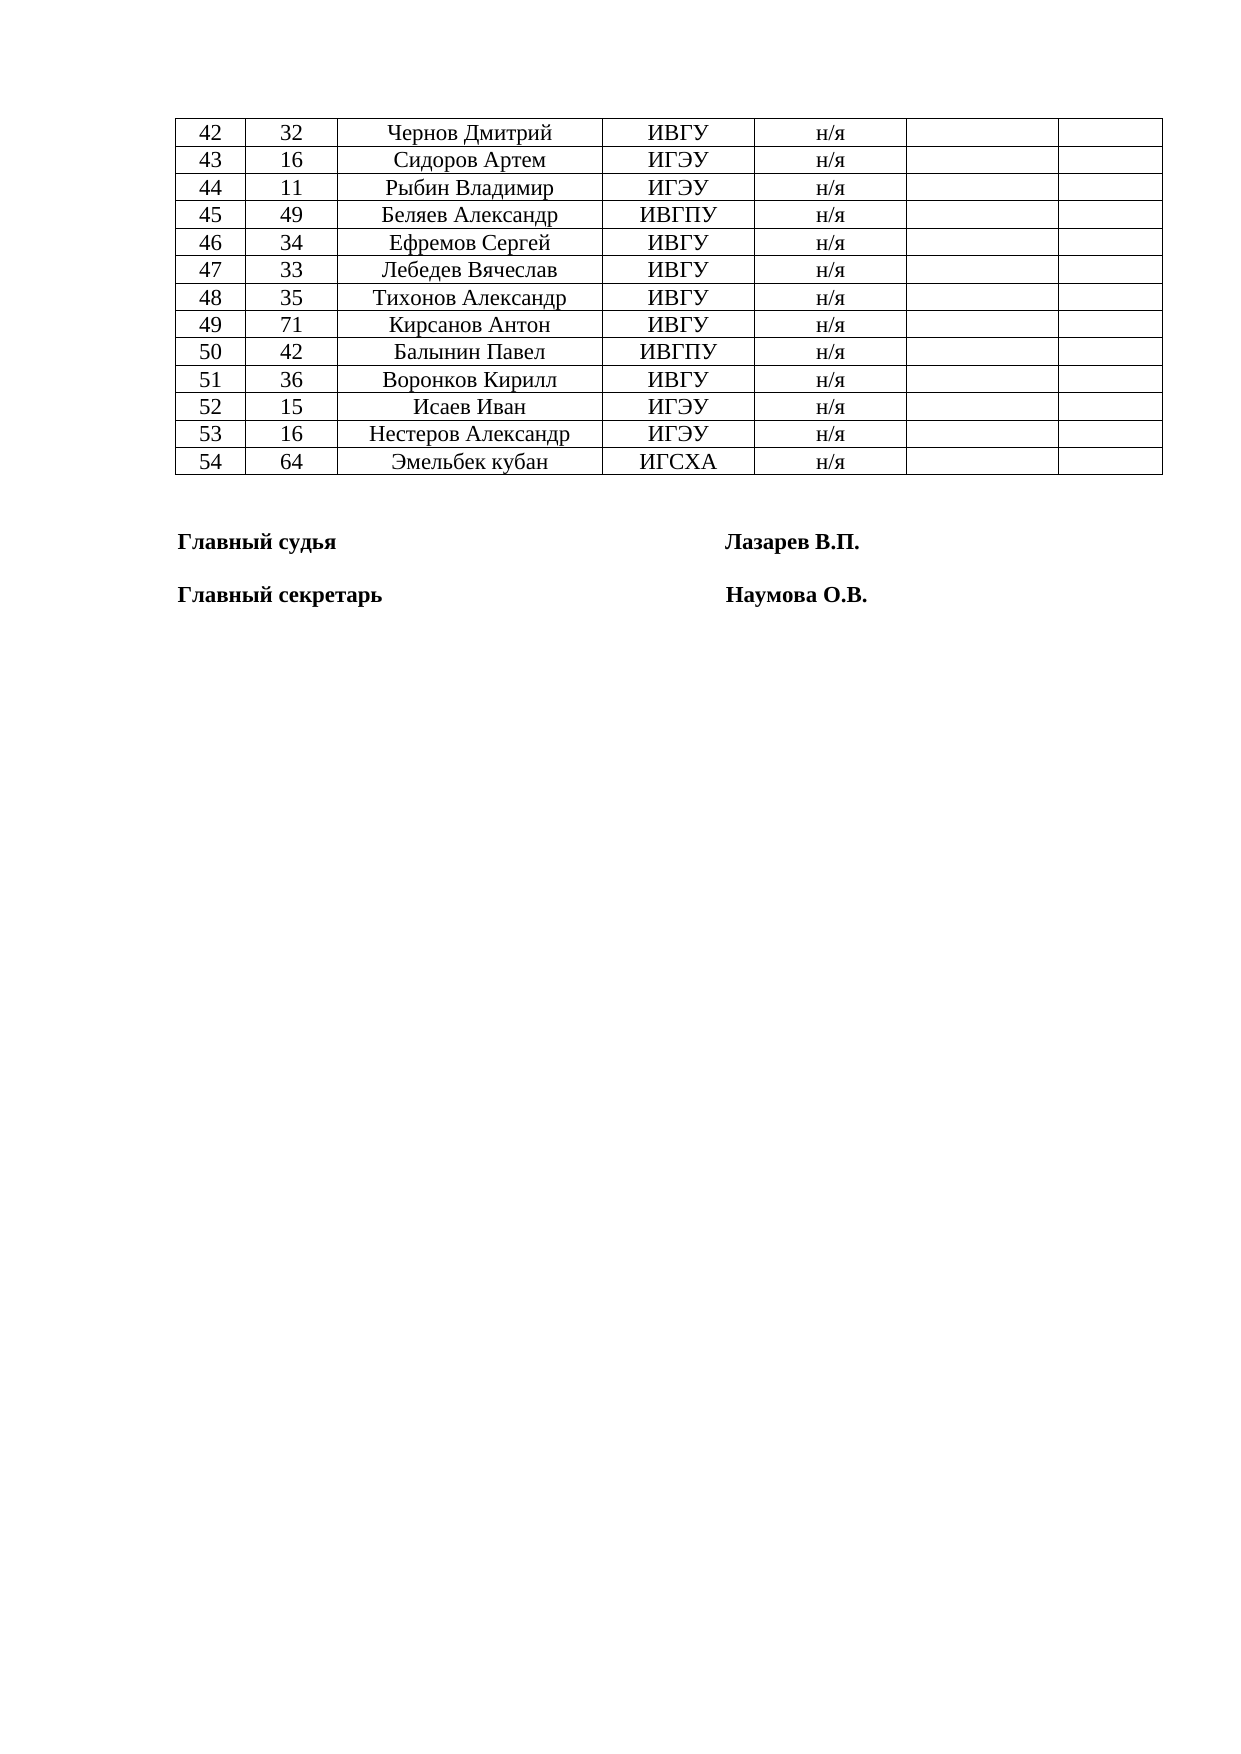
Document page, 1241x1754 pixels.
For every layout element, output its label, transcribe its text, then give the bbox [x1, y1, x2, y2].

table_cell ИГЭУ [603, 421, 754, 447]
table_cell н/я [755, 229, 906, 255]
table_cell [1059, 201, 1162, 228]
table_cell Исаев Иван [338, 393, 602, 419]
table_cell [1059, 393, 1162, 419]
table_cell 50 [176, 338, 245, 365]
table_cell ИГСХА [603, 448, 754, 474]
table_cell [1059, 256, 1162, 282]
table_cell [1059, 119, 1162, 146]
table_cell ИВГПУ [603, 201, 754, 228]
table_cell 52 [176, 393, 245, 419]
table_cell н/я [755, 421, 906, 447]
table_cell 16 [246, 421, 337, 447]
table_cell Балынин Павел [338, 338, 602, 365]
table_cell ИВГУ [603, 366, 754, 392]
table_cell Эмельбек кубан [338, 448, 602, 474]
table_cell н/я [755, 393, 906, 419]
table_cell 33 [246, 256, 337, 282]
table_cell 32 [246, 119, 337, 146]
table_cell ИГЭУ [603, 393, 754, 419]
table_cell 15 [246, 393, 337, 419]
table_cell 51 [176, 366, 245, 392]
table_cell ИВГУ [603, 119, 754, 146]
table_cell [907, 393, 1058, 419]
table_cell Беляев Александр [338, 201, 602, 228]
table_cell [907, 174, 1058, 200]
table_cell Тихонов Александр [338, 284, 602, 310]
table_cell [1059, 174, 1162, 200]
table_cell н/я [755, 147, 906, 173]
table_cell 48 [176, 284, 245, 310]
table_cell 44 [176, 174, 245, 200]
table_cell н/я [755, 201, 906, 228]
table_cell н/я [755, 311, 906, 337]
table_cell Чернов Дмитрий [338, 119, 602, 146]
table_cell [1059, 448, 1162, 474]
table_cell 36 [246, 366, 337, 392]
table_cell ИВГУ [603, 256, 754, 282]
table_cell [1059, 147, 1162, 173]
table_cell [907, 421, 1058, 447]
table_cell [1059, 229, 1162, 255]
table_cell 64 [246, 448, 337, 474]
table_cell н/я [755, 174, 906, 200]
table_cell 11 [246, 174, 337, 200]
table_cell [907, 311, 1058, 337]
table_cell 46 [176, 229, 245, 255]
table_cell [1059, 421, 1162, 447]
table_cell н/я [755, 119, 906, 146]
text Главный секретарь Наумова О.В. [177, 581, 1152, 607]
table_cell ИВГПУ [603, 338, 754, 365]
table_cell [907, 256, 1058, 282]
table_cell [907, 284, 1058, 310]
table_cell 35 [246, 284, 337, 310]
table_cell Воронков Кирилл [338, 366, 602, 392]
table_cell 34 [246, 229, 337, 255]
table_cell 53 [176, 421, 245, 447]
table_cell 47 [176, 256, 245, 282]
table_cell Лебедев Вячеслав [338, 256, 602, 282]
table_cell [907, 229, 1058, 255]
table_cell [907, 338, 1058, 365]
table_cell [907, 448, 1058, 474]
table_cell н/я [755, 448, 906, 474]
table_cell [907, 147, 1058, 173]
table_cell 42 [176, 119, 245, 146]
table_cell 42 [246, 338, 337, 365]
table_cell ИВГУ [603, 284, 754, 310]
table_cell Кирсанов Антон [338, 311, 602, 337]
table_cell ИВГУ [603, 229, 754, 255]
table_cell 71 [246, 311, 337, 337]
table_cell 43 [176, 147, 245, 173]
table_cell Рыбин Владимир [338, 174, 602, 200]
table_cell 16 [246, 147, 337, 173]
table_cell ИГЭУ [603, 174, 754, 200]
table_cell Сидоров Артем [338, 147, 602, 173]
table_cell [1059, 284, 1162, 310]
table_cell н/я [755, 256, 906, 282]
table_cell ИГЭУ [603, 147, 754, 173]
table_cell Нестеров Александр [338, 421, 602, 447]
table_cell [1059, 338, 1162, 365]
table_cell 54 [176, 448, 245, 474]
text Главный судья Лазарев В.П. [177, 528, 1152, 554]
table_cell [907, 119, 1058, 146]
table_cell [1059, 366, 1162, 392]
table_cell 45 [176, 201, 245, 228]
table_cell [907, 366, 1058, 392]
table_cell [1059, 311, 1162, 337]
table_cell 49 [176, 311, 245, 337]
table_cell н/я [755, 338, 906, 365]
table_cell Ефремов Сергей [338, 229, 602, 255]
table_cell н/я [755, 366, 906, 392]
table_cell ИВГУ [603, 311, 754, 337]
table_cell [907, 201, 1058, 228]
table_cell н/я [755, 284, 906, 310]
table_cell 49 [246, 201, 337, 228]
